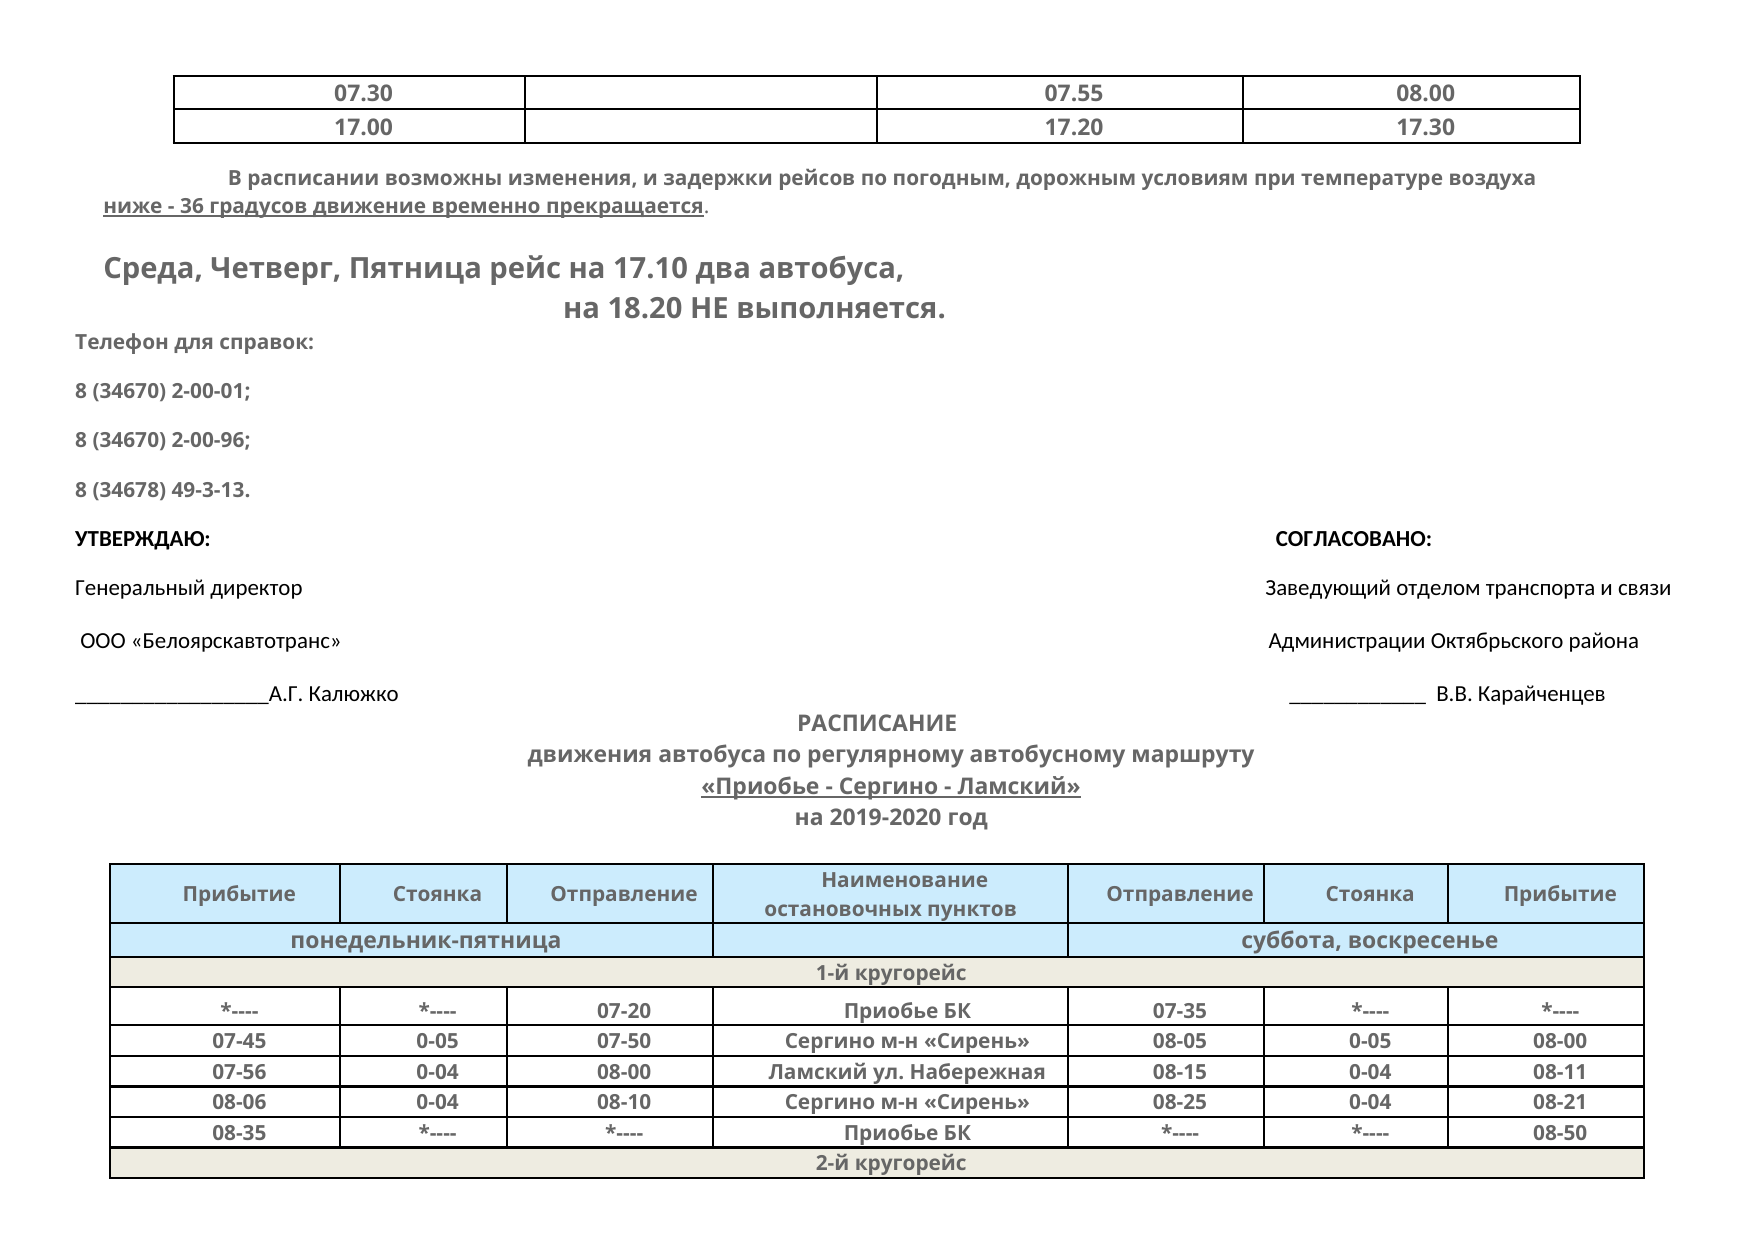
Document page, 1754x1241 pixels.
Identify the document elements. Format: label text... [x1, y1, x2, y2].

table_cell 08-00 [508, 1057, 712, 1085]
table_cell 08-25 [1069, 1088, 1263, 1116]
table_cell 08-00 [1449, 1026, 1643, 1055]
table_cell 07-20 [508, 988, 712, 1024]
text Среда, Четверг, Пятница рейс на 17.10 два автобуса, [75, 248, 1679, 287]
text на 18.20 НЕ выполняется. [517, 287, 1679, 327]
table_cell 08-11 [1449, 1057, 1643, 1085]
text _________________А.Г. Калюжко ____________ В.В. Карайченцев [75, 679, 1679, 707]
table_cell 08-15 [1069, 1057, 1263, 1085]
table_cell 0-05 [341, 1026, 506, 1055]
table_header Отправление [508, 865, 712, 922]
table_header Стоянка [341, 865, 506, 922]
table_cell 07.55 [878, 77, 1242, 108]
table_cell 0-04 [341, 1088, 506, 1116]
table_cell 08-35 [111, 1118, 339, 1146]
text ООО «Белоярскавтотранс» Администрации Октябрьского района [75, 626, 1679, 654]
table_cell понедельник-пятница [111, 924, 712, 956]
table_header Прибытие [111, 865, 339, 922]
table_cell Сергино м-н «Сирень» [714, 1088, 1067, 1116]
table_cell [526, 77, 876, 108]
text В расписании возможны изменения, и задержки рейсов по погодным, дорожным условиям при температуре воздуха [75, 163, 1679, 191]
text 8 (34670) 2-00-01; [75, 376, 1679, 405]
text «Приобье - Сергино - Ламский» [75, 769, 1679, 801]
table_cell Ламский ул. Набережная [714, 1057, 1067, 1085]
text Телефон для справок: [75, 327, 1679, 356]
table_cell [714, 924, 1067, 956]
text Генеральный директор Заведующий отделом транспорта и связи [75, 573, 1679, 601]
table_cell [526, 110, 876, 142]
table_cell *---- [1069, 1118, 1263, 1146]
table_header Прибытие [1449, 865, 1643, 922]
table_cell 1-й кругорейс [111, 958, 1643, 986]
table_cell *---- [1449, 988, 1643, 1024]
table_cell 08.00 [1244, 77, 1579, 108]
text 8 (34670) 2-00-96; [75, 426, 1679, 454]
table_cell Приобье БК [714, 1118, 1067, 1146]
table_cell 07-56 [111, 1057, 339, 1085]
text движения автобуса по регулярному автобусному маршруту [75, 738, 1679, 769]
table_cell 17.20 [878, 110, 1242, 142]
table_cell *---- [111, 988, 339, 1024]
text РАСПИСАНИЕ [75, 707, 1679, 738]
table_cell 0-04 [341, 1057, 506, 1085]
table_cell *---- [508, 1118, 712, 1146]
table_cell суббота, воскресенье [1069, 924, 1643, 956]
table_cell 0-05 [1265, 1026, 1447, 1055]
table_cell 07-45 [111, 1026, 339, 1055]
table_cell 0-04 [1265, 1088, 1447, 1116]
table_header Отправление [1069, 865, 1263, 922]
text 8 (34678) 49-3-13. [75, 475, 1679, 503]
table_cell 08-21 [1449, 1088, 1643, 1116]
table_cell 07-35 [1069, 988, 1263, 1024]
table_cell 08-05 [1069, 1026, 1263, 1055]
table_cell 08-10 [508, 1088, 712, 1116]
text ниже - 36 градусов движение временно прекращается. [75, 191, 1679, 220]
table_header Наименование остановочных пунктов [714, 865, 1067, 922]
table_cell Приобье БК [714, 988, 1067, 1024]
table_cell *---- [1265, 1118, 1447, 1146]
table_cell 0-04 [1265, 1057, 1447, 1085]
text на 2019-2020 год [75, 801, 1679, 832]
table_cell 08-06 [111, 1088, 339, 1116]
table_cell 08-50 [1449, 1118, 1643, 1146]
table_cell 07-50 [508, 1026, 712, 1055]
table_cell *---- [341, 1118, 506, 1146]
table_cell 2-й кругорейс [111, 1149, 1643, 1177]
table_cell 17.30 [1244, 110, 1579, 142]
table_cell *---- [1265, 988, 1447, 1024]
table_cell 17.00 [175, 110, 524, 142]
text УТВЕРЖДАЮ: СОГЛАСОВАНО: [75, 524, 1679, 552]
table_cell Сергино м-н «Сирень» [714, 1026, 1067, 1055]
table_cell 07.30 [175, 77, 524, 108]
table_header Стоянка [1265, 865, 1447, 922]
table_cell *---- [341, 988, 506, 1024]
